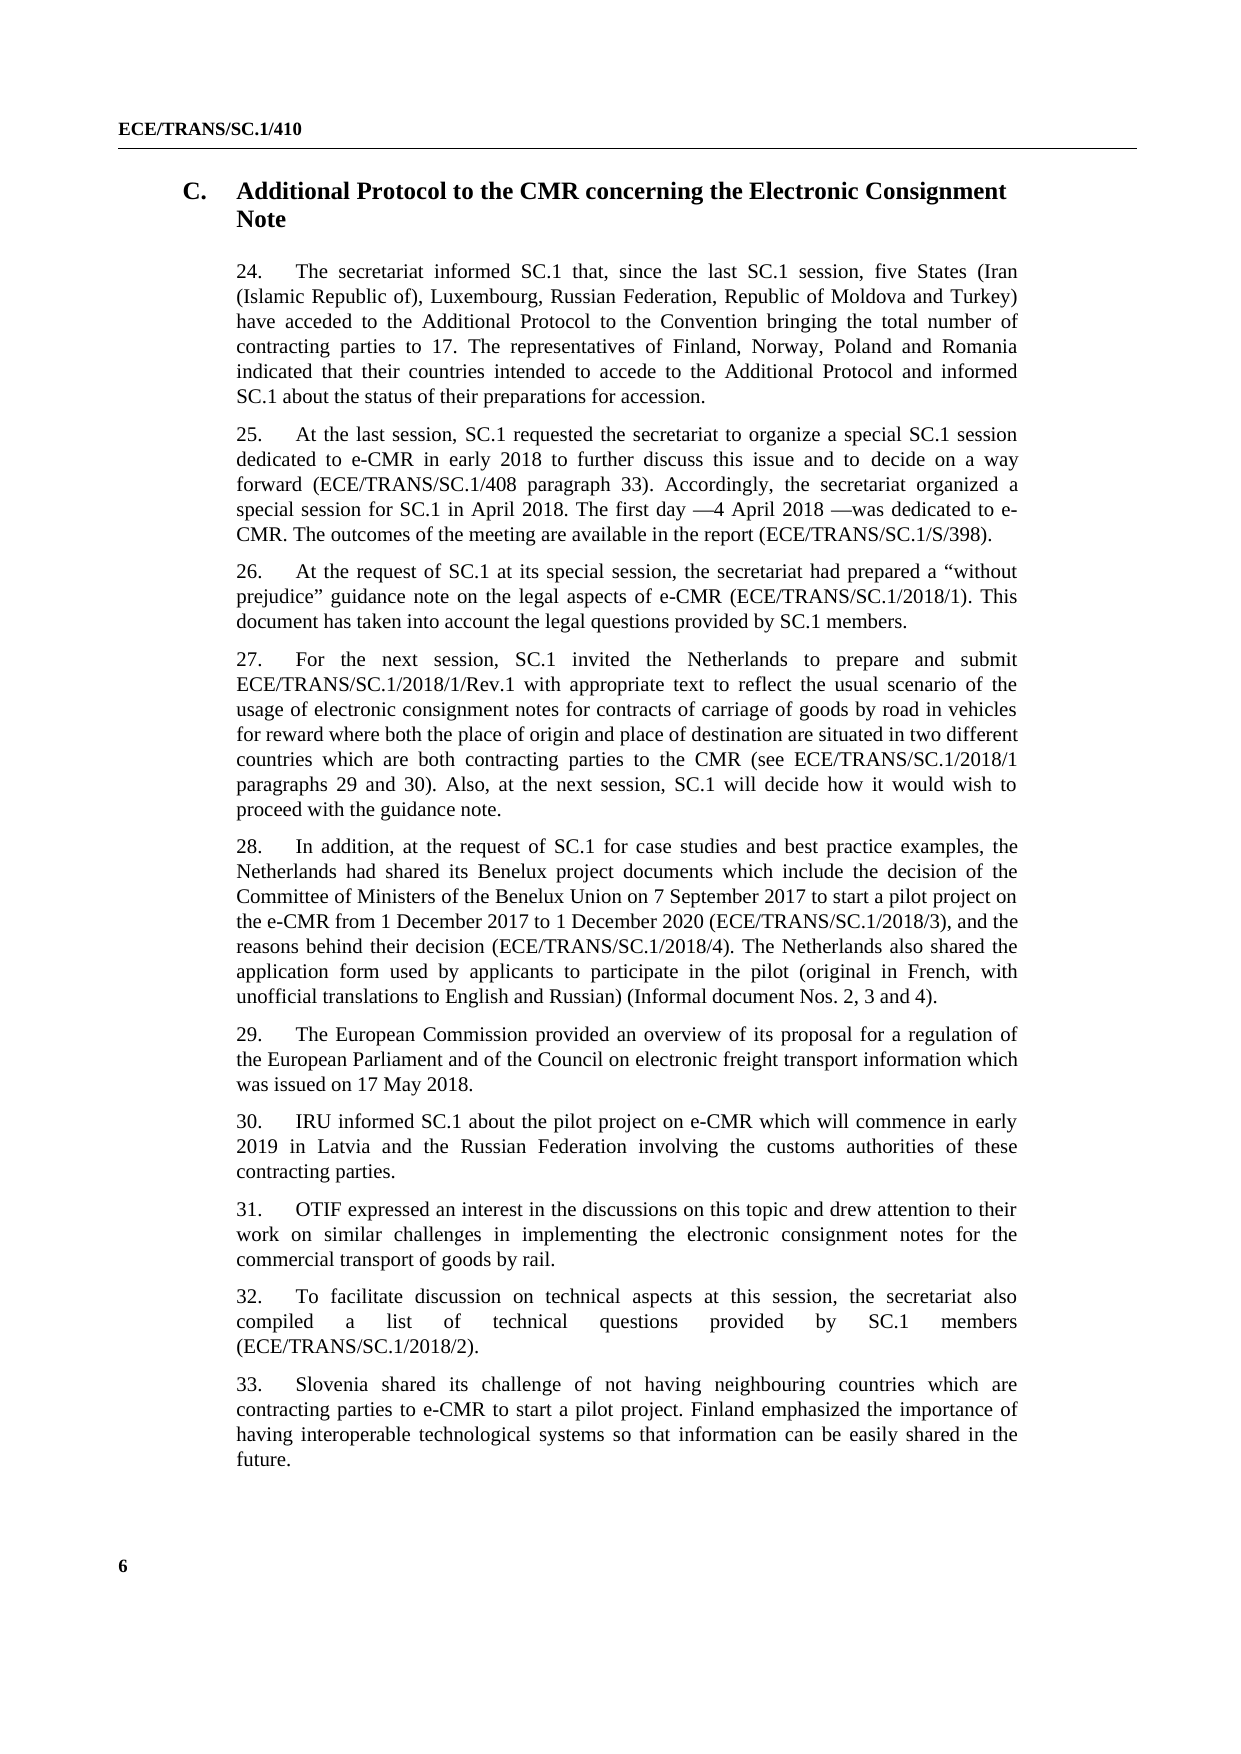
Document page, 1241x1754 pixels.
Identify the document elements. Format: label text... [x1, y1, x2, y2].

text 29. The European Commission provided an overview of its proposal for a regulation of the European Parliament and of the Council on electronic freight transport information which was issued on 17 May 2018. [236, 1021, 1019, 1096]
text C. Additional Protocol to the CMR concerning the Electronic Consignment Note [118, 177, 1019, 233]
text 24. The secretariat informed SC.1 that, since the last SC.1 session, five States (Iran (Islamic Republic of), Luxembourg, Russian Federation, Republic of Moldova and Turkey) have acceded to the Additional Protocol to the Convention bringing the total number of contracting parties to 17. The representatives of Finland, Norway, Poland and Romania indicated that their countries intended to accede to the Additional Protocol and informed SC.1 about the status of their preparations for accession. [236, 258, 1019, 408]
text 31. OTIF expressed an interest in the discussions on this topic and drew attention to their work on similar challenges in implementing the electronic consignment notes for the commercial transport of goods by rail. [236, 1196, 1019, 1271]
text 26. At the request of SC.1 at its special session, the secretariat had prepared a “without prejudice” guidance note on the legal aspects of e-CMR (ECE/TRANS/SC.1/2018/1). This document has taken into account the legal questions provided by SC.1 members. [236, 558, 1019, 633]
text 28. In addition, at the request of SC.1 for case studies and best practice examples, the Netherlands had shared its Benelux project documents which include the decision of the Committee of Ministers of the Benelux Union on 7 September 2017 to start a pilot project on the e-CMR from 1 December 2017 to 1 December 2020 (ECE/TRANS/SC.1/2018/3), and the reasons behind their decision (ECE/TRANS/SC.1/2018/4). The Netherlands also shared the application form used by applicants to participate in the pilot (original in French, with unofficial translations to English and Russian) (Informal document Nos. 2, 3 and 4). [236, 833, 1019, 1008]
text 30. IRU informed SC.1 about the pilot project on e-CMR which will commence in early 2019 in Latvia and the Russian Federation involving the customs authorities of these contracting parties. [236, 1108, 1019, 1183]
text 32. To facilitate discussion on technical aspects at this session, the secretariat also compiled a list of technical questions provided by SC.1 members (ECE/TRANS/SC.1/2018/2). [236, 1283, 1019, 1358]
text 27. For the next session, SC.1 invited the Netherlands to prepare and submit ECE/TRANS/SC.1/2018/1/Rev.1 with appropriate text to reflect the usual scenario of the usage of electronic consignment notes for contracts of carriage of goods by road in vehicles for reward where both the place of origin and place of destination are situated in two different countries which are both contracting parties to the CMR (see ECE/TRANS/SC.1/2018/1 paragraphs 29 and 30). Also, at the next session, SC.1 will decide how it would wish to proceed with the guidance note. [236, 646, 1019, 821]
text 33. Slovenia shared its challenge of not having neighbouring countries which are contracting parties to e-CMR to start a pilot project. Finland emphasized the importance of having interoperable technological systems so that information can be easily shared in the future. [236, 1371, 1019, 1471]
text 25. At the last session, SC.1 requested the secretariat to organize a special SC.1 session dedicated to e-CMR in early 2018 to further discuss this issue and to decide on a way forward (ECE/TRANS/SC.1/408 paragraph 33). Accordingly, the secretariat organized a special session for SC.1 in April 2018. The first day —4 April 2018 —was dedicated to e-CMR. The outcomes of the meeting are available in the report (ECE/TRANS/SC.1/S/398). [236, 421, 1019, 546]
